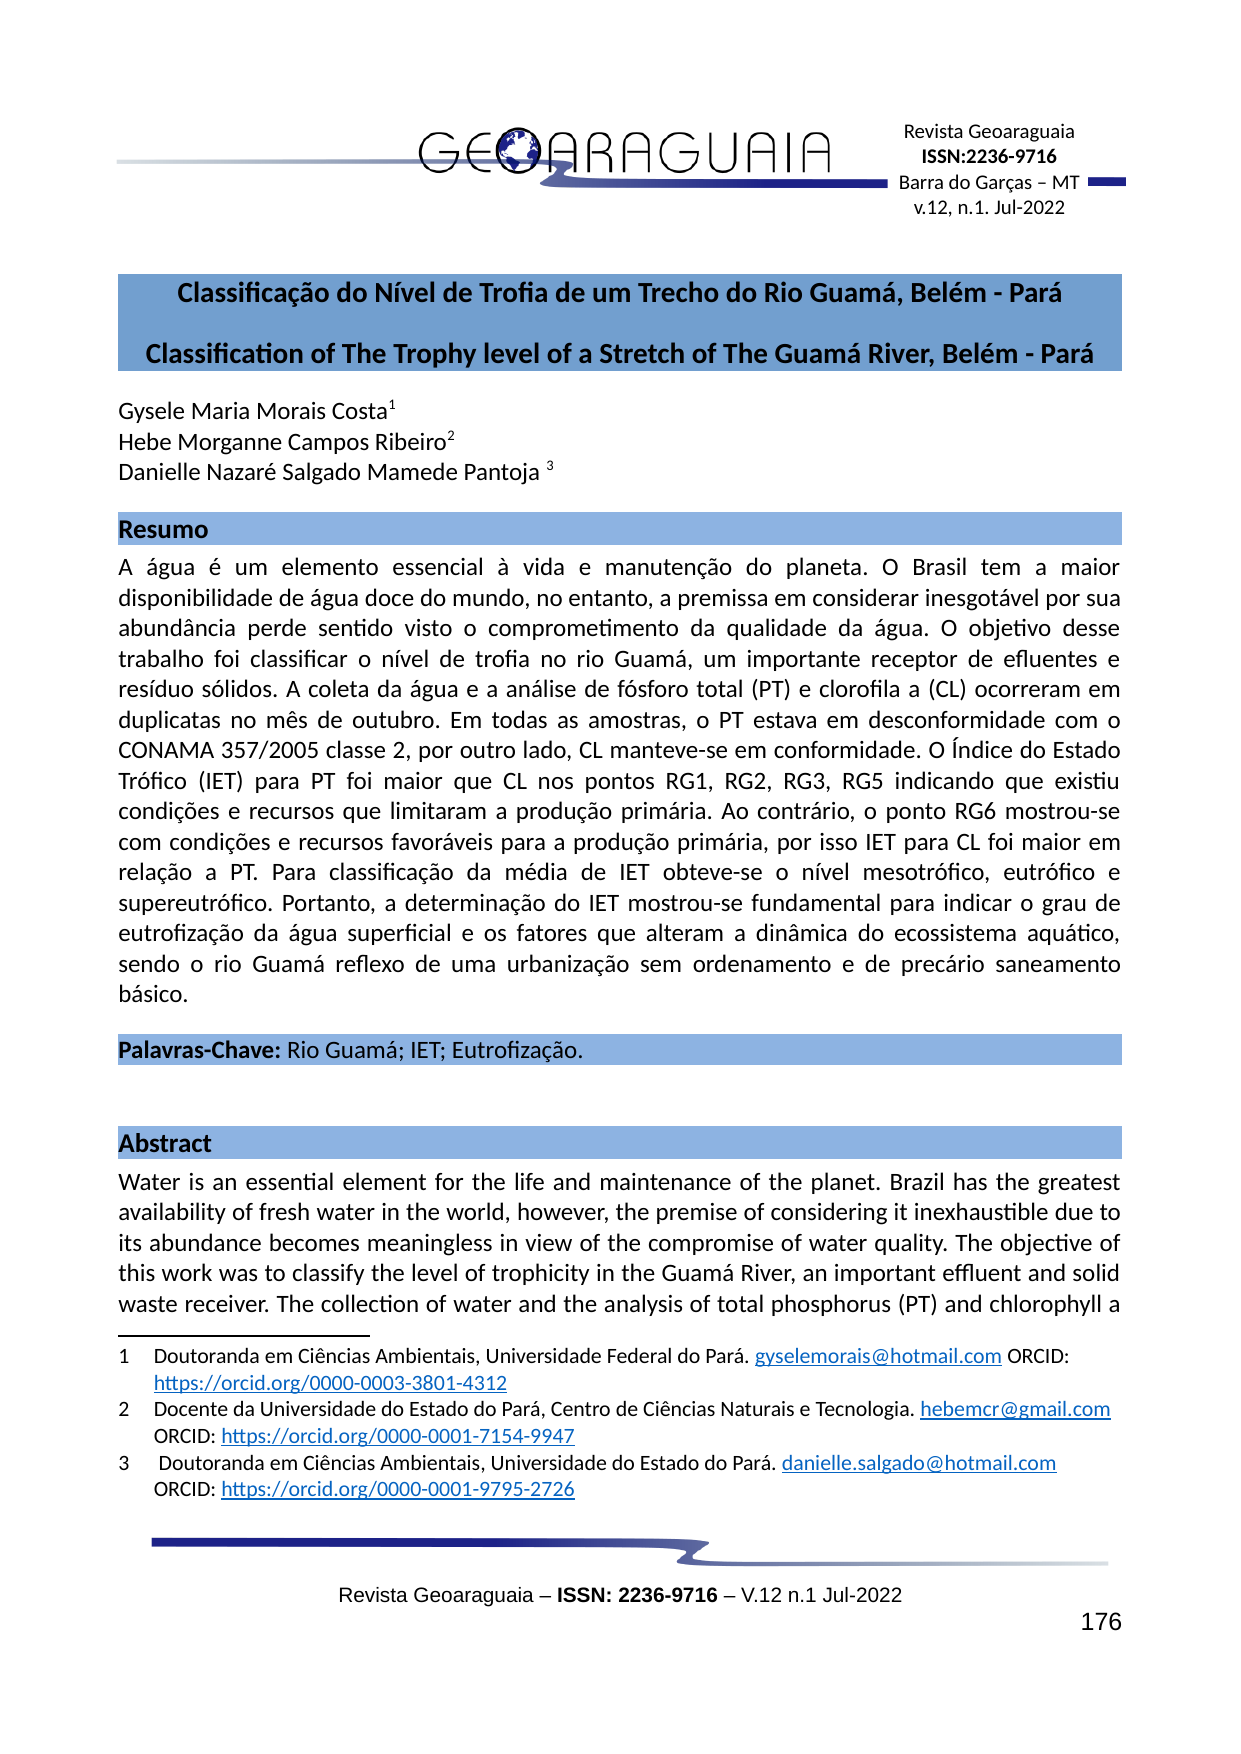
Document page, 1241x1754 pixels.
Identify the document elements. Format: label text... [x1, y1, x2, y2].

text Palavras-Chave: Rio Guamá; IET; Eutrofização. [118, 1034, 1122, 1065]
text Gysele Maria Morais Costa [118, 396, 1122, 426]
text Resumo [118, 512, 1122, 545]
text A água é um elemento essencial à vida e manutenção do planeta. O Brasil tem a maior disponibilidade de água doce do mundo, no entanto, a premissa em considerar inesgotável por sua abundância perde sentido visto o comprometimento da qualidade da água. O objetivo desse trabalho foi classificar o nível de trofia no rio Guamá, um importante receptor de efluentes e resíduo sólidos. A coleta da água e a análise de fósforo total (PT) e clorofila a (CL) ocorreram em duplicatas no mês de outubro. Em todas as amostras, o PT estava em desconformidade com o CONAMA 357/2005 classe 2, por outro lado, CL manteve-se em conformidade. O Índice do Estado Trófico (IET) para PT foi maior que CL nos pontos RG1, RG2, RG3, RG5 indicando que existiu condições e recursos que limitaram a produção primária. Ao contrário, o ponto RG6 mostrou-se com condições e recursos favoráveis para a produção primária, por isso IET para CL foi maior em relação a PT. Para classificação da média de IET obteve-se o nível mesotrófico, eutrófico e supereutrófico. Portanto, a determinação do IET mostrou-se fundamental para indicar o grau de eutrofização da água superficial e os fatores que alteram a dinâmica do ecossistema aquático, sendo o rio Guamá reflexo de uma urbanização sem ordenamento e de precário saneamento básico. [118, 551, 1122, 1009]
text Hebe Morganne Campos Ribeiro [118, 426, 1122, 457]
picture [1088, 100, 1126, 216]
text Abstract [118, 1126, 1122, 1159]
title Classification of The Trophy level of a Stretch of The Guamá River, Belém - Pará [118, 335, 1122, 371]
picture [127, 1526, 1132, 1578]
picture [115, 102, 888, 218]
text Danielle Nazaré Salgado Mamede Pantoja [118, 457, 1122, 487]
title Classificação do Nível de Trofia de um Trecho do Rio Guamá, Belém - Pará [118, 274, 1122, 310]
